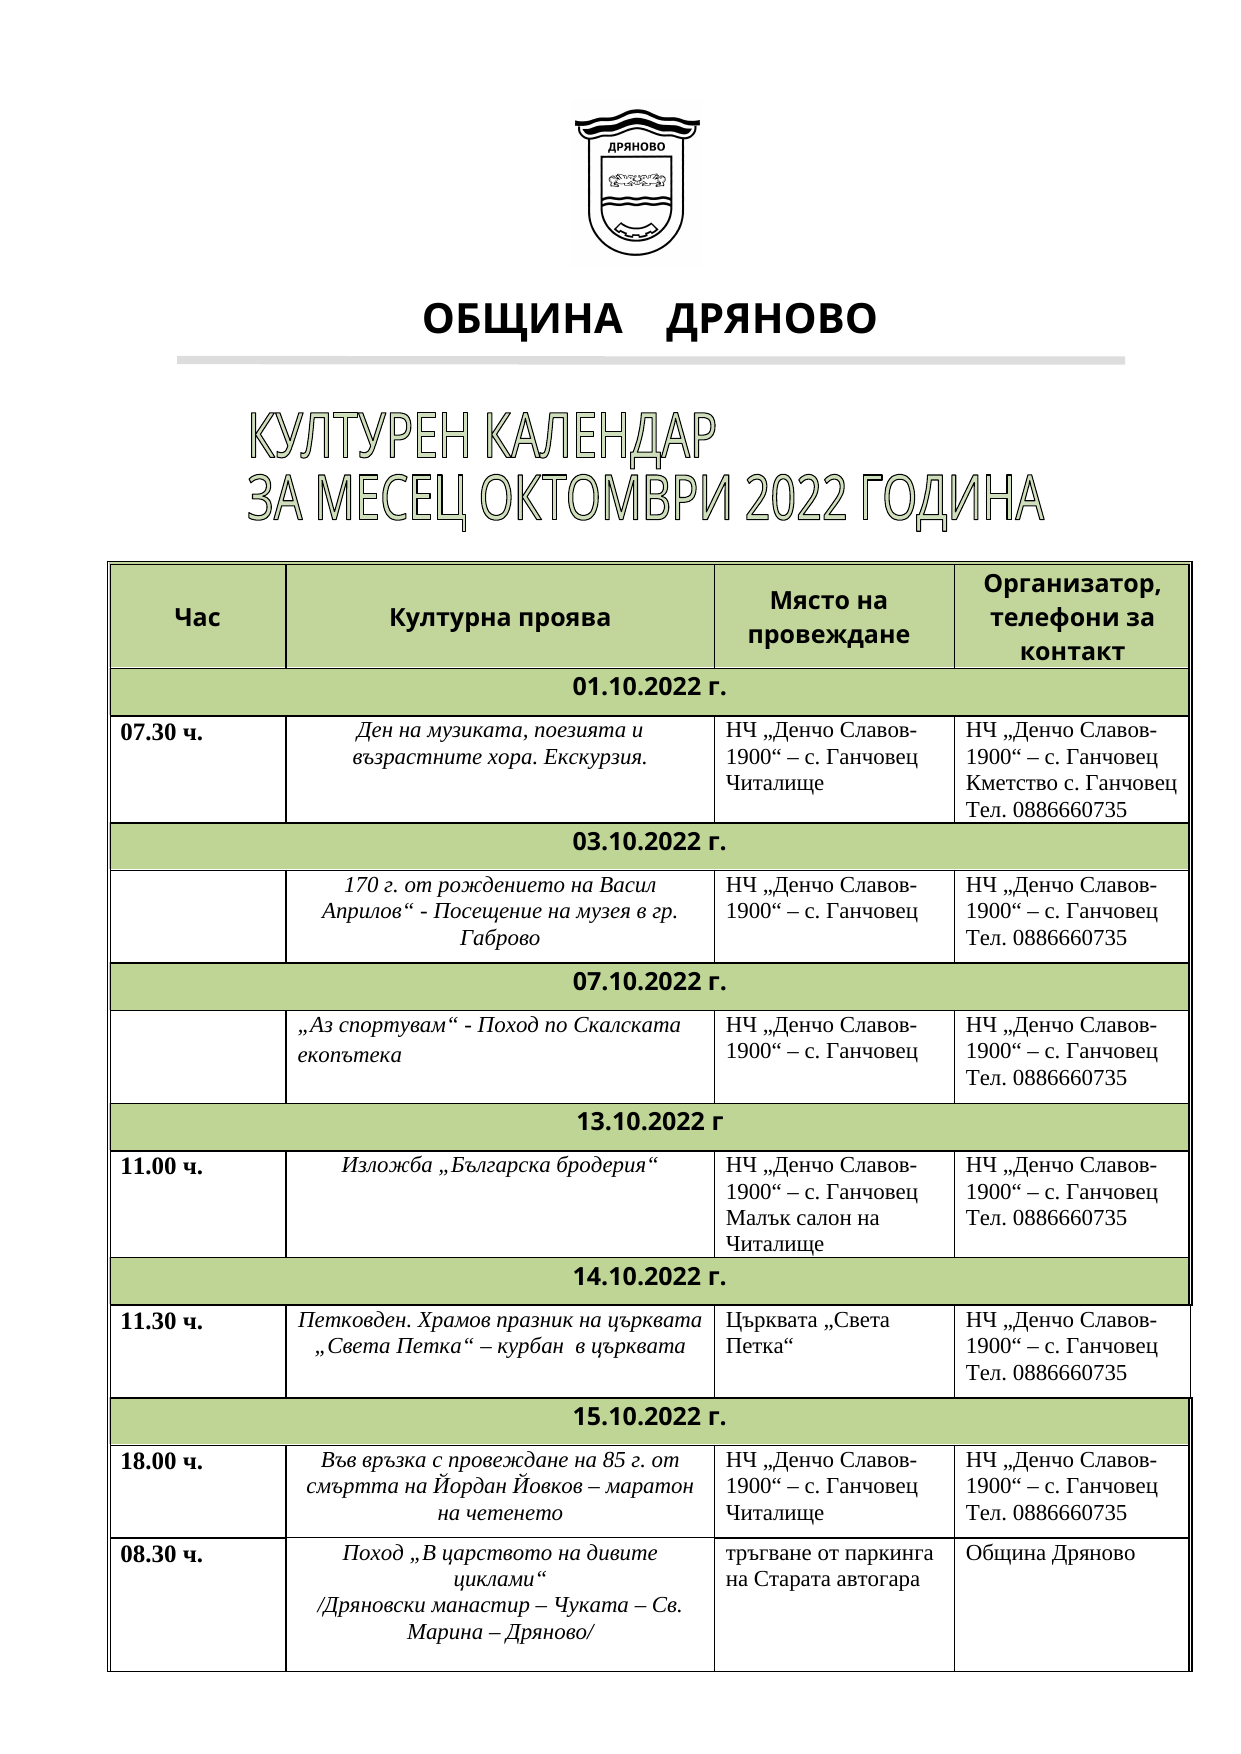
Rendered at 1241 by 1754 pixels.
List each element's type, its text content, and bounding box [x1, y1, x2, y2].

table_cell 01.10.2022 г. [111, 669, 1188, 715]
table_cell 170 г. от рождението на Васил Априлов“ - Посещение на музея в гр. Габрово [287, 871, 714, 962]
table_header Час [111, 565, 285, 667]
table_cell Църквата „Света Петка“ [715, 1306, 954, 1397]
table_cell НЧ „Денчо Славов-1900“ – с. Ганчовец Тел. 0886660735 [955, 1011, 1188, 1102]
picture [571, 99, 703, 267]
table_header Културна проява [287, 565, 714, 667]
table_cell 15.10.2022 г. [111, 1399, 1188, 1444]
table_cell Изложба „Българска бродерия“ [287, 1152, 714, 1257]
table_header Организатор, телефони за контакт [955, 565, 1188, 667]
table_cell 03.10.2022 г. [111, 824, 1188, 869]
table_cell „Аз спортувам“ - Поход по Скалската екопътека [287, 1011, 714, 1102]
table_cell Петковден. Храмов празник на църквата „Света Петка“ – курбан в църквата [287, 1306, 714, 1397]
table_cell НЧ „Денчо Славов-1900“ – с. Ганчовец Тел. 0886660735 [955, 1152, 1188, 1257]
table_cell НЧ „Денчо Славов-1900“ – с. Ганчовец Малък салон на Читалище [715, 1152, 954, 1257]
table_cell 13.10.2022 г [111, 1104, 1188, 1150]
table_cell НЧ „Денчо Славов-1900“ – с. Ганчовец [715, 871, 954, 962]
table_cell НЧ „Денчо Славов-1900“ – с. Ганчовец Тел. 0886660735 [955, 871, 1188, 962]
table_cell НЧ „Денчо Славов-1900“ – с. Ганчовец Читалище [715, 717, 954, 822]
table_cell Поход „В царството на дивите циклами“ /Дряновски манастир – Чуката – Св. Марина – Дряново/ [287, 1538, 714, 1671]
table_cell 18.00 ч. [111, 1446, 285, 1537]
table_cell НЧ „Денчо Славов-1900“ – с. Ганчовец Тел. 0886660735 [955, 1306, 1190, 1397]
table_cell 14.10.2022 г. [111, 1258, 1188, 1304]
table_cell НЧ „Денчо Славов-1900“ – с. Ганчовец Кметство с. Ганчовец Тел. 0886660735 [955, 717, 1188, 822]
table_cell [111, 1011, 285, 1102]
table_cell 07.10.2022 г. [111, 964, 1188, 1010]
table_cell Община Дряново [955, 1539, 1188, 1671]
table_cell 07.30 ч. [111, 717, 285, 822]
table_cell НЧ „Денчо Славов-1900“ – с. Ганчовец [715, 1011, 954, 1102]
table_cell 11.30 ч. [111, 1306, 285, 1397]
table_cell НЧ „Денчо Славов-1900“ – с. Ганчовец Читалище [715, 1446, 954, 1537]
table_cell [111, 871, 285, 962]
table_cell 11.00 ч. [111, 1152, 285, 1257]
table_cell Ден на музиката, поезията и възрастните хора. Екскурзия. [287, 717, 714, 822]
table_cell тръгване от паркинга на Старата автогара [715, 1539, 954, 1671]
table_cell НЧ „Денчо Славов-1900“ – с. Ганчовец Тел. 0886660735 [955, 1446, 1188, 1537]
table_cell Във връзка с провеждане на 85 г. от смъртта на Йордан Йовков – маратон на четенето [287, 1446, 714, 1537]
table_header Място на провеждане [715, 565, 954, 667]
table_cell 08.30 ч. [111, 1539, 285, 1671]
